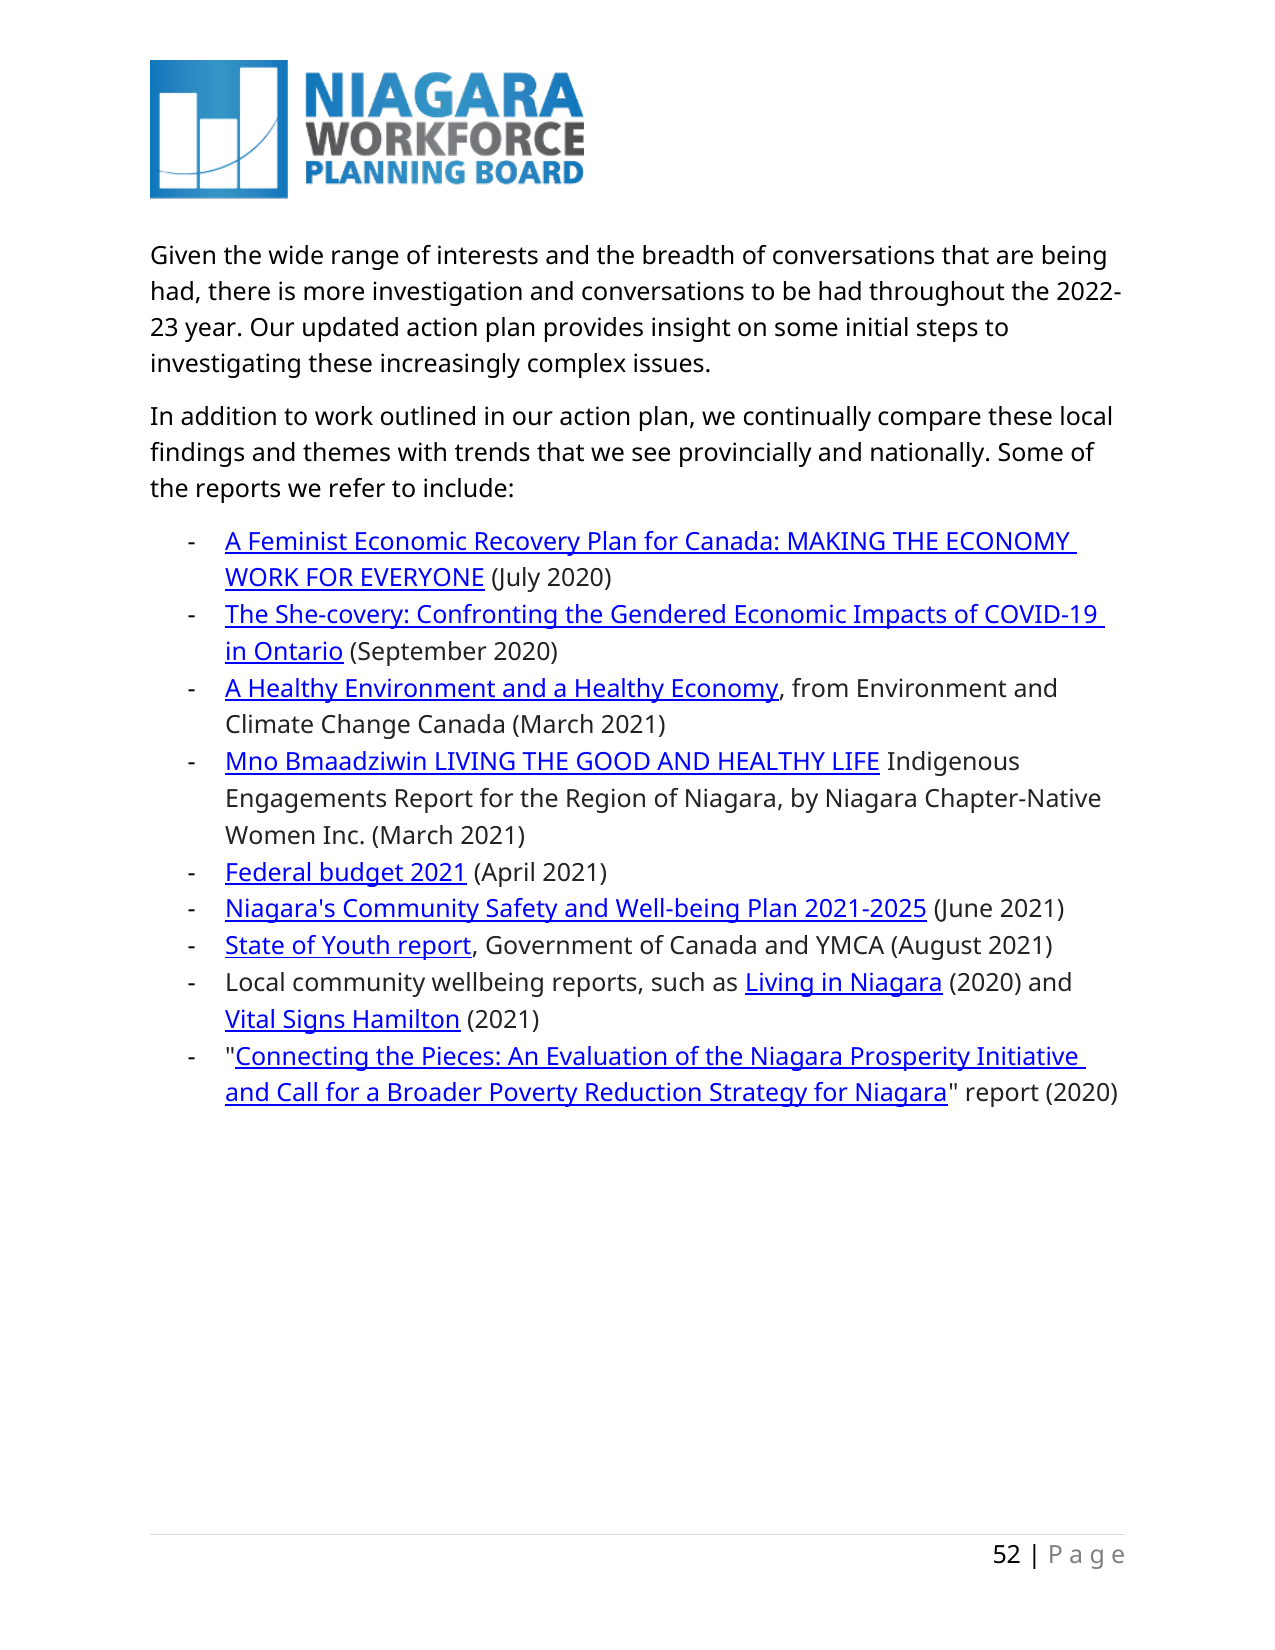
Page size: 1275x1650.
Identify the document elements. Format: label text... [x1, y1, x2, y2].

text In addition to work outlined in our action plan, we continually compare these local findings and themes with trends that we see provincially and nationally. Some of the reports we refer to include: [150, 398, 1125, 505]
list A Healthy Environment and a Healthy Economy, from Environment and Climate Change Canada (March 2021) [187, 670, 1125, 741]
text Given the wide range of interests and the breadth of conversations that are being had, there is more investigation and conversations to be had throughout the 2022-23 year. Our updated action plan provides insight on some initial steps to investigating these increasingly complex issues. [150, 238, 1125, 380]
list The She-covery: Confronting the Gendered Economic Impacts of COVID-19 in Ontario (September 2020) [187, 597, 1125, 668]
list Local community wellbeing reports, such as Living in Niagara (2020) and Vital Signs Hamilton (2021) [187, 964, 1125, 1035]
picture [150, 60, 584, 204]
list Niagara's Community Safety and Well-being Plan 2021-2025 (June 2021) [187, 891, 1125, 925]
list A Feminist Economic Recovery Plan for Canada: MAKING THE ECONOMY WORK FOR EVERYONE (July 2020) [187, 523, 1125, 594]
list "Connecting the Pieces: An Evaluation of the Niagara Prosperity Initiative and Call for a Broader Poverty Reduction Strategy for Niagara" report (2020) [187, 1038, 1125, 1109]
list Federal budget 2021 (April 2021) [187, 854, 1125, 888]
list State of Youth report, Government of Canada and YMCA (August 2021) [187, 928, 1125, 962]
list Mno Bmaadziwin LIVING THE GOOD AND HEALTHY LIFE Indigenous Engagements Report for the Region of Niagara, by Niagara Chapter-Native Women Inc. (March 2021) [187, 744, 1125, 852]
